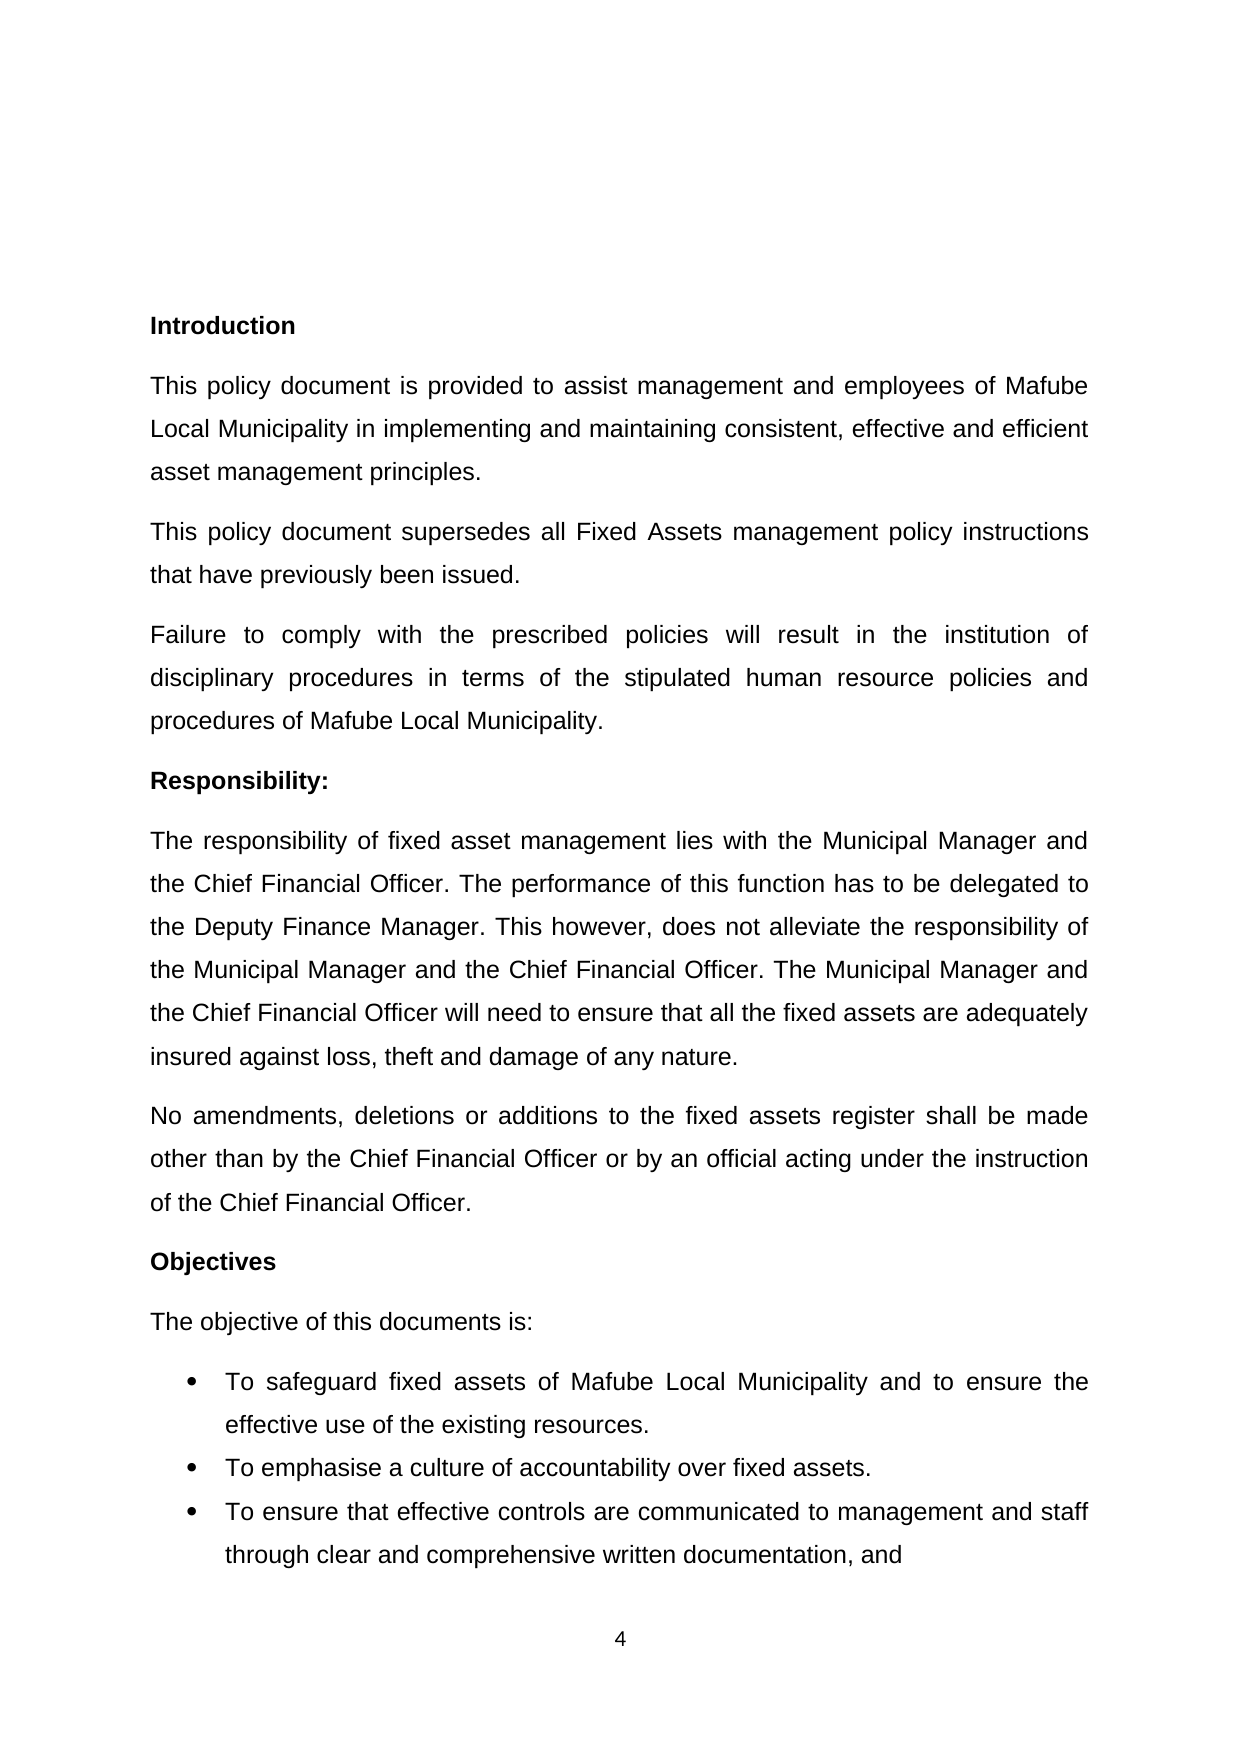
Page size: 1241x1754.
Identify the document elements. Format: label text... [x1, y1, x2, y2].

list To emphasise a culture of accountability over fixed assets. [187, 1453, 1090, 1482]
text This policy document supersedes all Fixed Assets management policy instructions that have previously been issued. [150, 517, 1090, 589]
text This policy document is provided to assist management and employees of Mafube Local Municipality in implementing and maintaining consistent, effective and efficient asset management principles. [150, 371, 1090, 486]
text No amendments, deletions or additions to the fixed assets register shall be made other than by the Chief Financial Officer or by an official acting under the instruction of the Chief Financial Officer. [150, 1101, 1090, 1216]
text The responsibility of fixed asset management lies with the Municipal Manager and the Chief Financial Officer. The performance of this function has to be delegated to the Deputy Finance Manager. This however, does not alleviate the responsibility of the Municipal Manager and the Chief Financial Officer. The Municipal Manager and the Chief Financial Officer will need to ensure that all the fixed assets are adequately insured against loss, theft and damage of any nature. [150, 826, 1090, 1070]
text Responsibility: [150, 766, 1090, 795]
list To ensure that effective controls are communicated to management and staff through clear and comprehensive written documentation, and [187, 1496, 1090, 1568]
text Introduction [150, 311, 1090, 340]
list To safeguard fixed assets of Mafube Local Municipality and to ensure the effective use of the existing resources. [187, 1367, 1090, 1439]
text Failure to comply with the prescribed policies will result in the institution of disciplinary procedures in terms of the stipulated human resource policies and procedures of Mafube Local Municipality. [150, 620, 1090, 735]
text Objectives [150, 1247, 1090, 1276]
text The objective of this documents is: [150, 1307, 1090, 1336]
